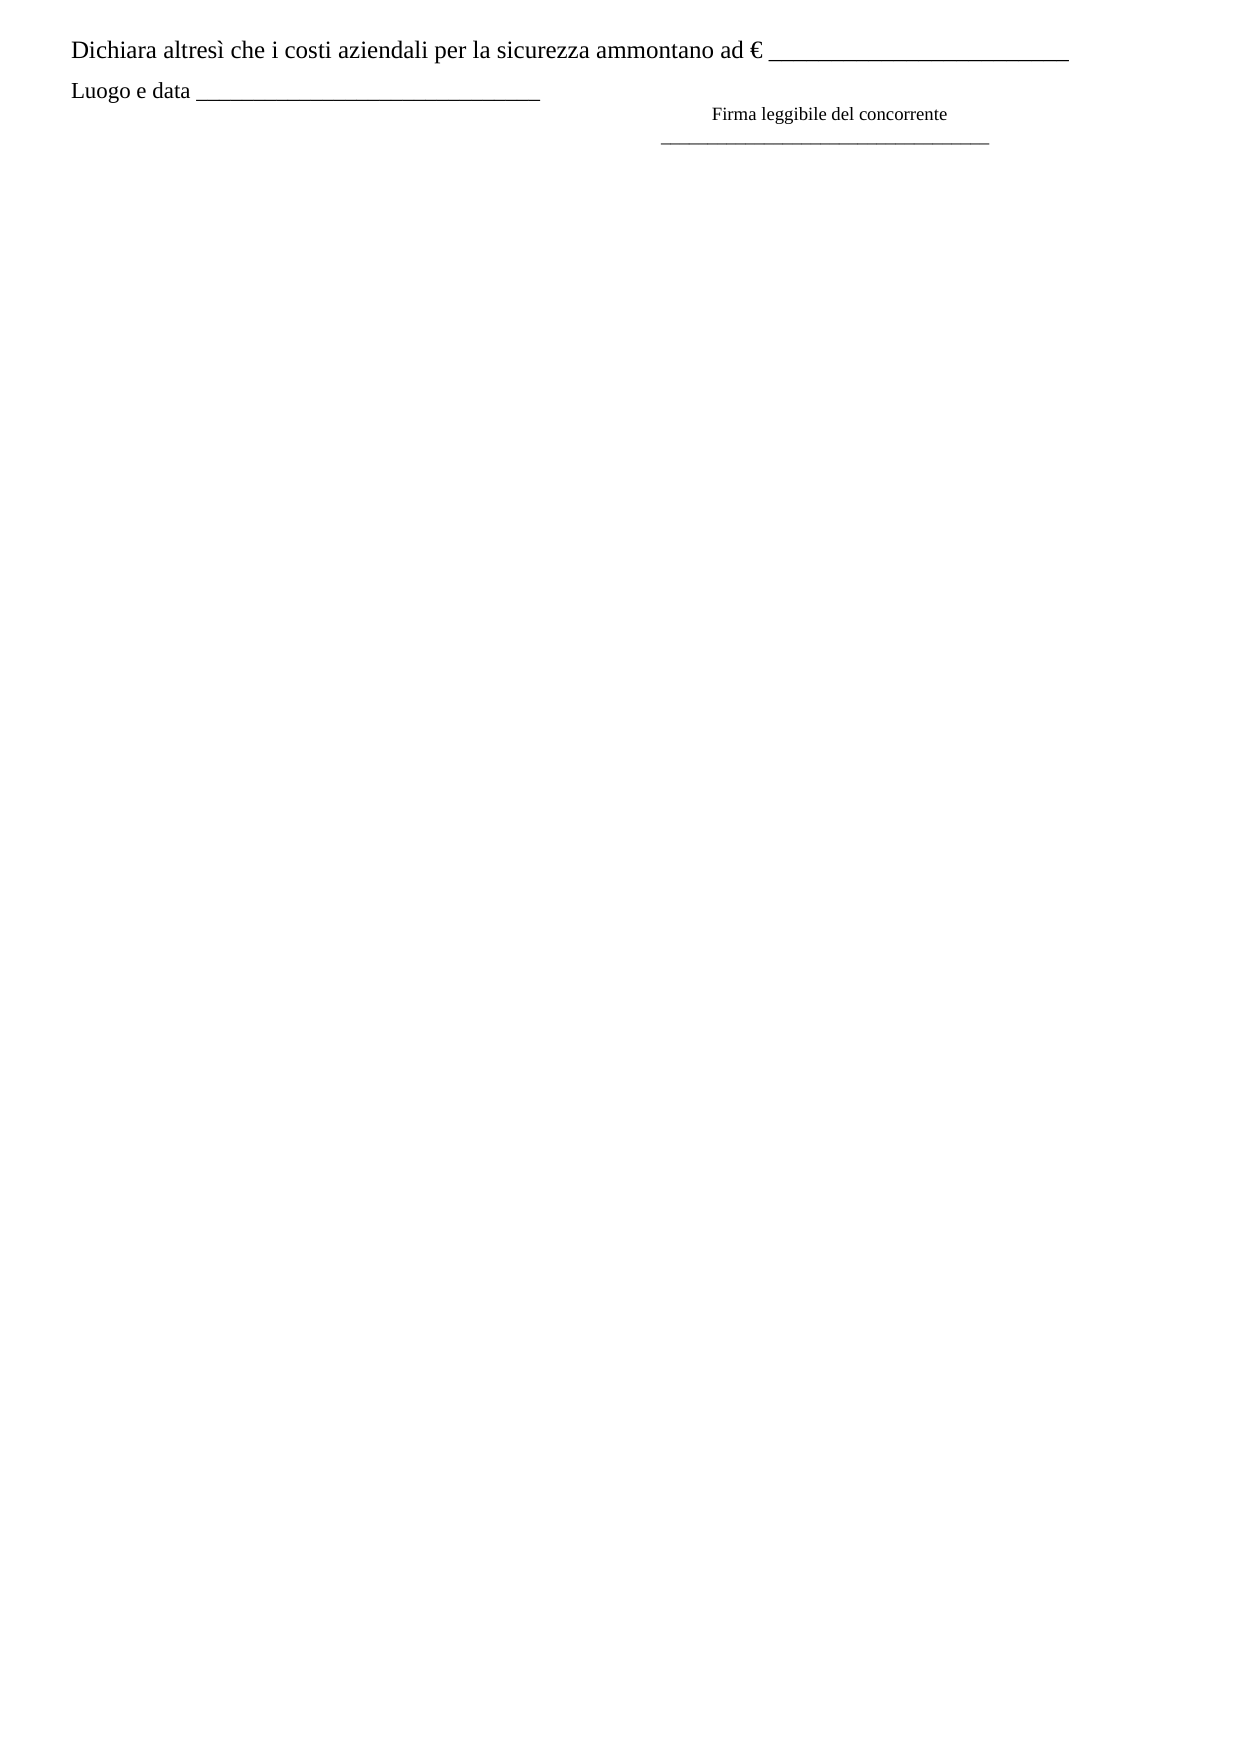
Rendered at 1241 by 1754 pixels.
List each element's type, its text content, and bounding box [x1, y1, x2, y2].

text Luogo e data ______________________________ [71, 77, 1122, 103]
text Dichiara altresì che i costi aziendali per la sicurezza ammontano ad € ________________________ [71, 35, 1122, 64]
text Firma leggibile del concorrente [71, 103, 1122, 124]
text ___________________________________ [71, 124, 1122, 146]
